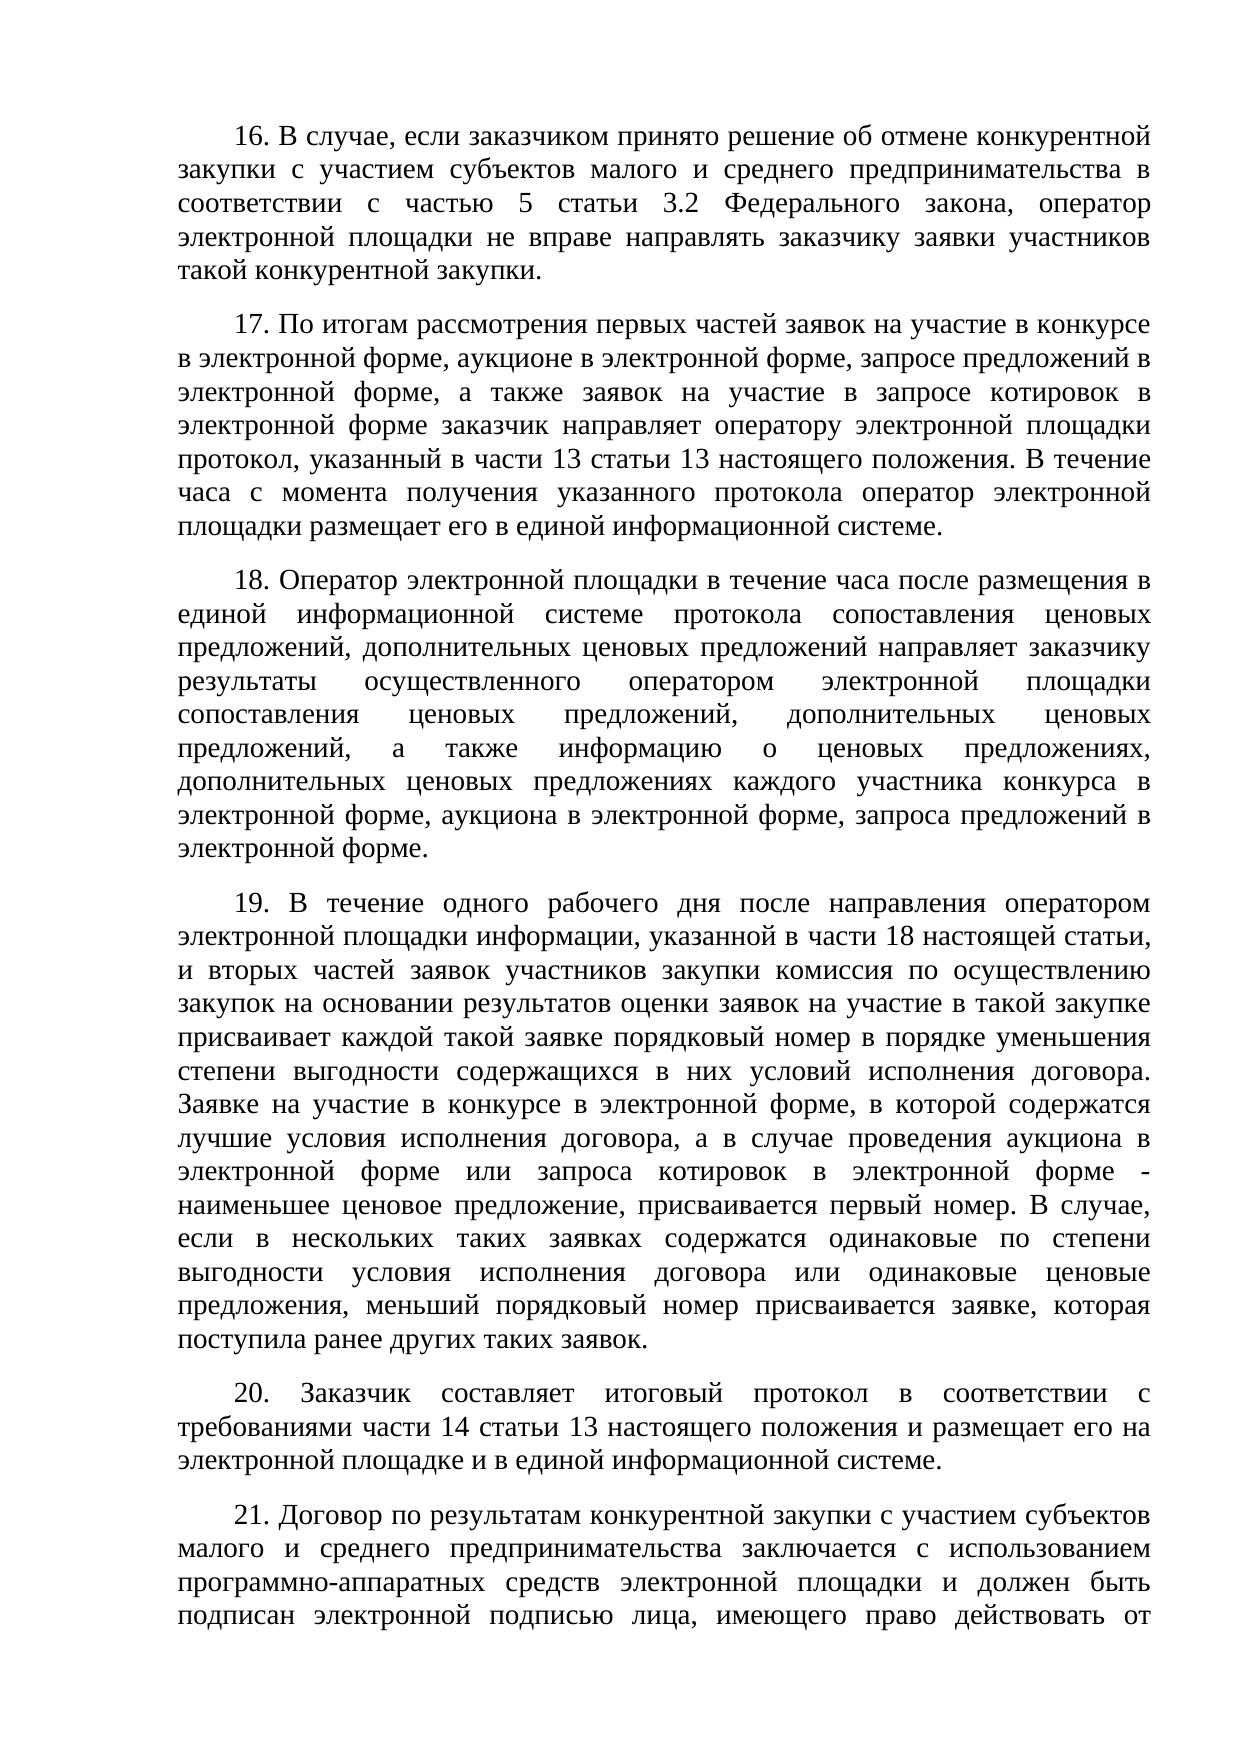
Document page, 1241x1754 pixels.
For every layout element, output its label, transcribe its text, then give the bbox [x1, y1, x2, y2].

text 19. В течение одного рабочего дня после направления оператором электронной площадки информации, указанной в части 18 настоящей статьи, и вторых частей заявок участников закупки комиссия по осуществлению закупок на основании результатов оценки заявок на участие в такой закупке присваивает каждой такой заявке порядковый номер в порядке уменьшения степени выгодности содержащихся в них условий исполнения договора. Заявке на участие в конкурсе в электронной форме, в которой содержатся лучшие условия исполнения договора, а в случае проведения аукциона в электронной форме или запроса котировок в электронной форме - наименьшее ценовое предложение, присваивается первый номер. В случае, если в нескольких таких заявках содержатся одинаковые по степени выгодности условия исполнения договора или одинаковые ценовые предложения, меньший порядковый номер присваивается заявке, которая поступила ранее других таких заявок. [177, 885, 1152, 1354]
text 20. Заказчик составляет итоговый протокол в соответствии с требованиями части 14 статьи 13 настоящего положения и размещает его на электронной площадке и в единой информационной системе. [177, 1375, 1152, 1476]
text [177, 1497, 1152, 1631]
text 17. По итогам рассмотрения первых частей заявок на участие в конкурсе в электронной форме, аукционе в электронной форме, запросе предложений в электронной форме, а также заявок на участие в запросе котировок в электронной форме заказчик направляет оператору электронной площадки протокол, указанный в части 13 статьи 13 настоящего положения. В течение часа с момента получения указанного протокола оператор электронной площадки размещает его в единой информационной системе. [177, 307, 1152, 541]
text 16. В случае, если заказчиком принято решение об отмене конкурентной закупки с участием субъектов малого и среднего предпринимательства в соответствии с частью 5 статьи 3.2 Федерального закона, оператор электронной площадки не вправе направлять заказчику заявки участников такой конкурентной закупки. [177, 118, 1152, 286]
text 18. Оператор электронной площадки в течение часа после размещения в единой информационной системе протокола сопоставления ценовых предложений, дополнительных ценовых предложений направляет заказчику результаты осуществленного оператором электронной площадки сопоставления ценовых предложений, дополнительных ценовых предложений, а также информацию о ценовых предложениях, дополнительных ценовых предложениях каждого участника конкурса в электронной форме, аукциона в электронной форме, запроса предложений в электронной форме. [177, 562, 1152, 864]
